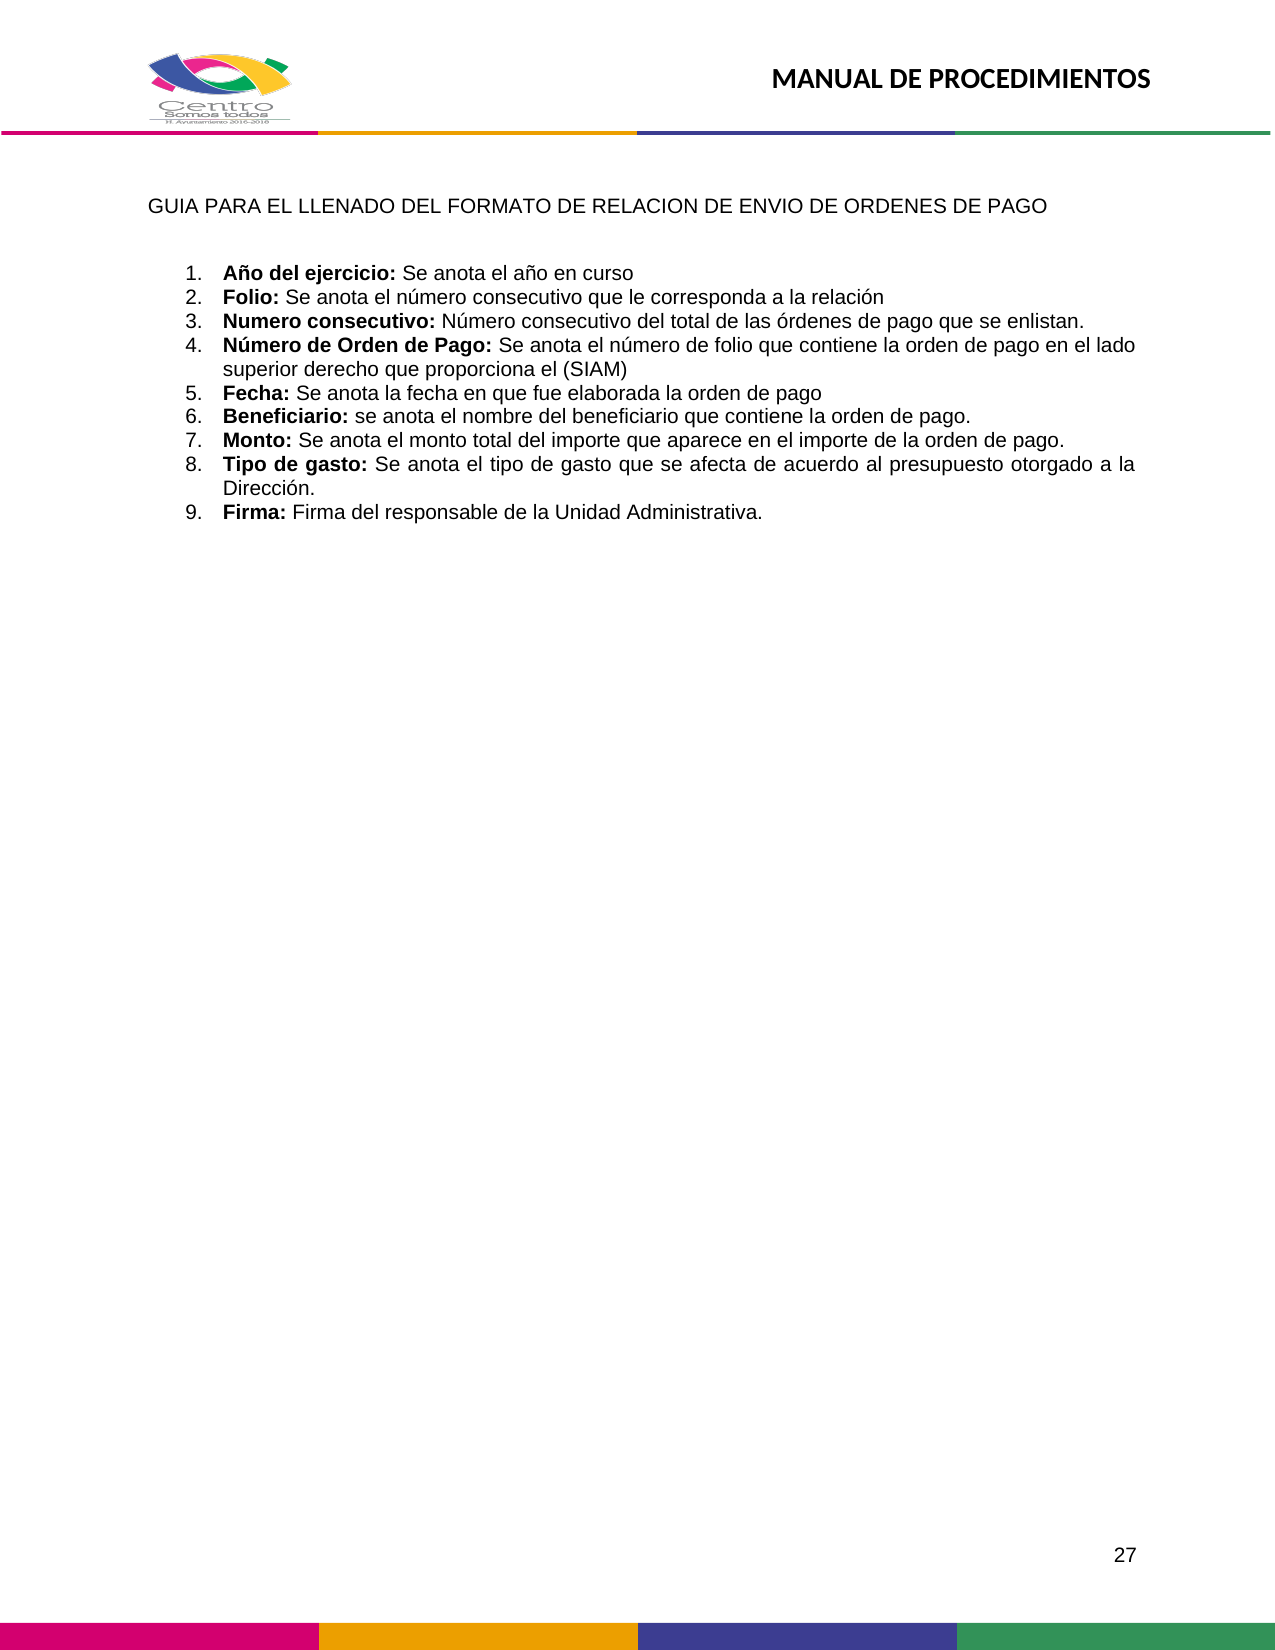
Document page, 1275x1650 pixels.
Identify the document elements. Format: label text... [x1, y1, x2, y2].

list Número de Orden de Pago: Se anota el número de folio que contiene la orden de pago en el lado superior derecho que proporciona el (SIAM) [185, 332, 1137, 380]
list Folio: Se anota el número consecutivo que le corresponda a la relación [185, 284, 1137, 308]
list Numero consecutivo: Número consecutivo del total de las órdenes de pago que se enlistan. [185, 308, 1137, 332]
list Año del ejercicio: Se anota el año en curso [185, 261, 1137, 284]
picture [0, 131, 1271, 135]
list Firma: Firma del responsable de la Unidad Administrativa. [185, 500, 1137, 524]
list Tipo de gasto: Se anota el tipo de gasto que se afecta de acuerdo al presupuesto otorgado a la Dirección. [185, 452, 1137, 500]
list Beneficiario: se anota el nombre del beneficiario que contiene la orden de pago. [185, 404, 1137, 428]
list Fecha: Se anota la fecha en que fue elaborada la orden de pago [185, 380, 1137, 404]
list Monto: Se anota el monto total del importe que aparece en el importe de la orden de pago. [185, 428, 1137, 452]
text GUIA PARA EL LLENADO DEL FORMATO DE RELACION DE ENVIO DE ORDENES DE PAGO [148, 186, 1137, 218]
picture [147, 53, 292, 124]
